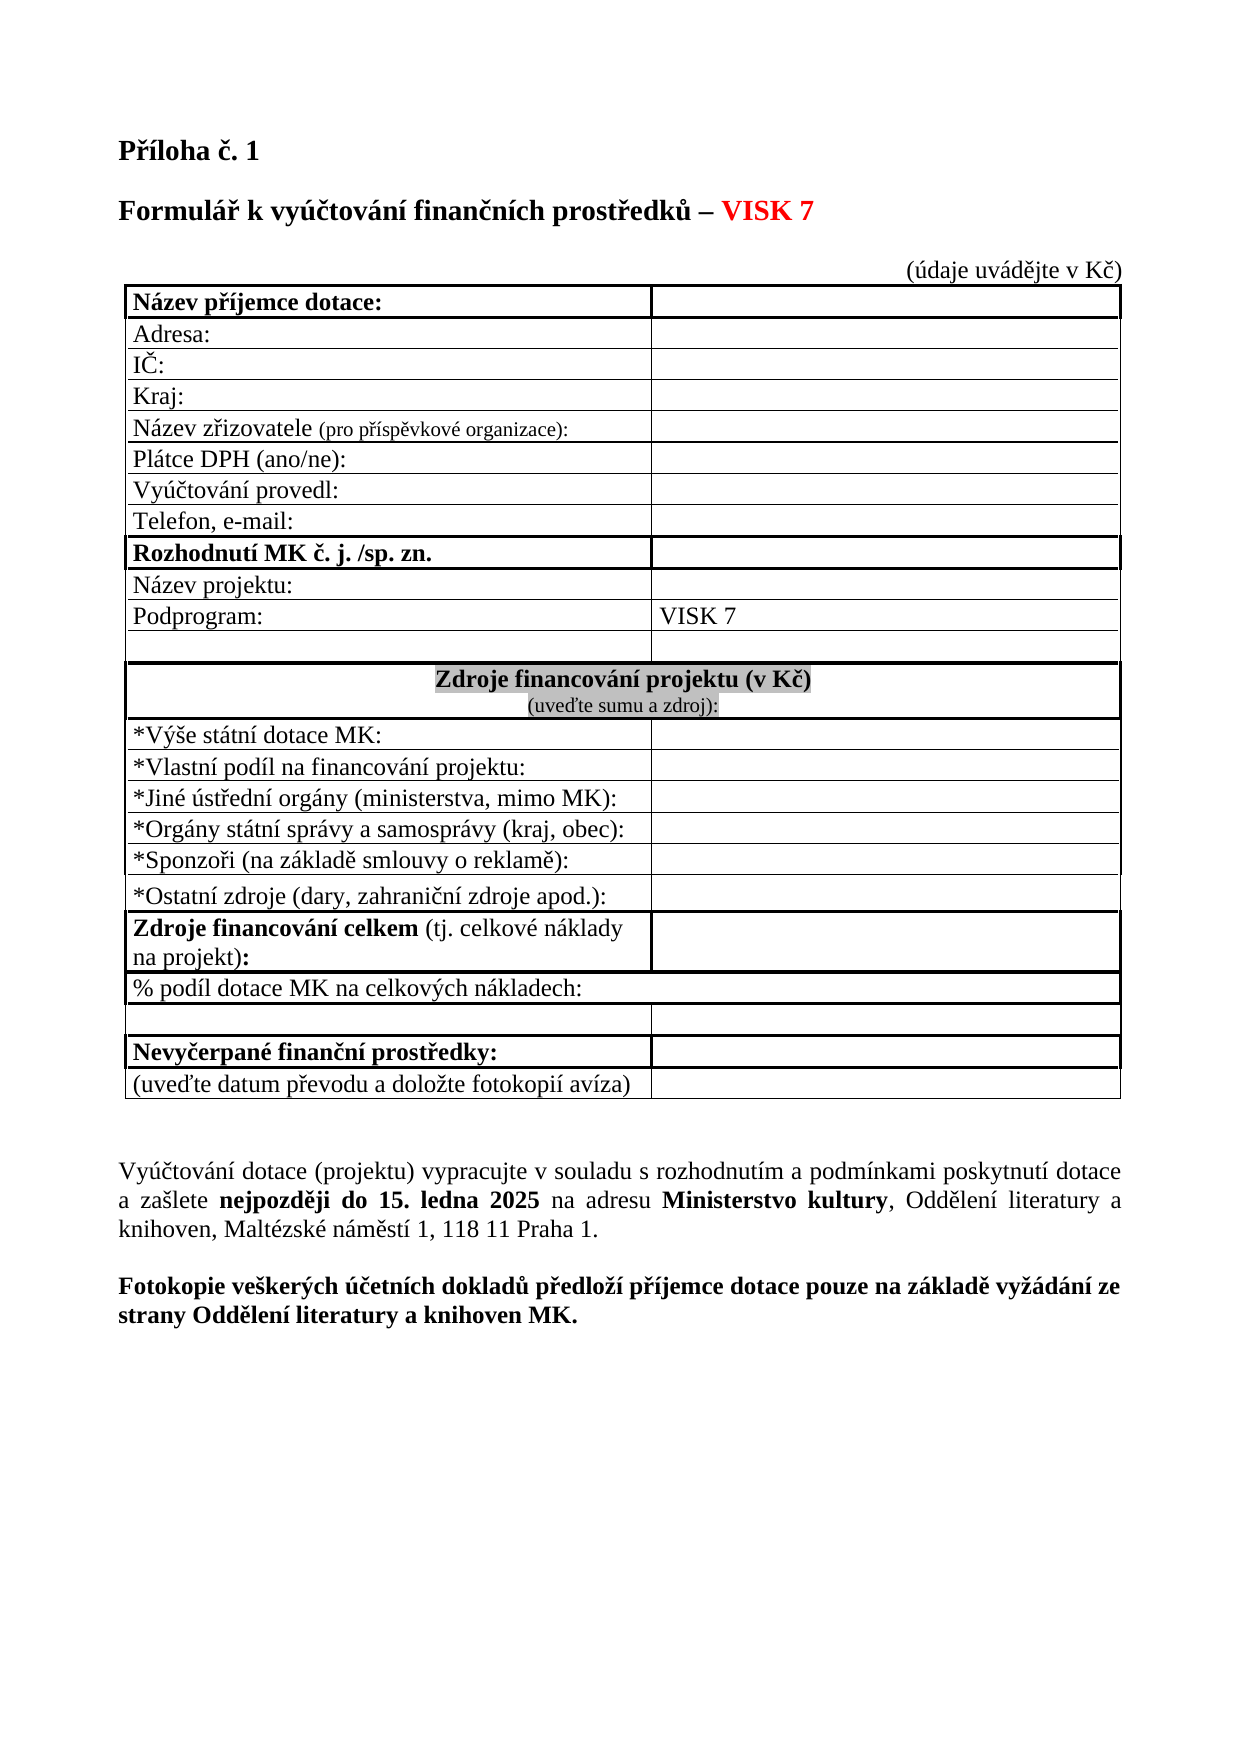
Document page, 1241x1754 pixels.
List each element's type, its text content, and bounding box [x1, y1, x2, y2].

table_cell *Ostatní zdroje (dary, zahraniční zdroje apod.): [126, 874, 651, 910]
text Příloha č. 1 [118, 133, 1122, 166]
table_cell [652, 780, 1120, 812]
table_cell Rozhodnutí MK č. j. /sp. zn. [127, 535, 650, 567]
text Fotokopie veškerých účetních dokladů předloží příjemce dotace pouze na základě vyžádání ze strany Oddělení literatury a knihoven MK. [118, 1271, 1122, 1329]
table_cell [652, 379, 1120, 410]
table_cell [653, 535, 1119, 567]
table_cell % podíl dotace MK na celkových nákladech: [127, 974, 652, 1002]
table_cell VISK 7 [652, 599, 1120, 630]
table_cell Název zřizovatele (pro příspěvkové organizace): [126, 410, 651, 441]
table_header Název příjemce dotace: [127, 287, 650, 316]
table_cell IČ: [126, 348, 651, 379]
table_cell [652, 630, 1120, 661]
table_cell [652, 316, 1120, 348]
text Formulář k vyúčtování finančních prostředků – VISK 7 [118, 193, 1122, 226]
table_cell [653, 910, 1119, 970]
table_cell *Sponzoři (na základě smlouvy o reklamě): [126, 843, 651, 874]
table_cell Plátce DPH (ano/ne): [126, 441, 651, 473]
table_cell [126, 630, 651, 661]
table_cell [652, 1066, 1120, 1098]
table_cell *Jiné ústřední orgány (ministerstva, mimo MK): [126, 780, 651, 812]
text Vyúčtování dotace (projektu) vypracujte v souladu s rozhodnutím a podmínkami poskytnutí dotace a zašlete nejpozději do 15. ledna 2025 na adresu Ministerstvo kultury, Oddělení literatury a knihoven, Maltézské náměstí 1, 118 11 Praha 1. [118, 1156, 1122, 1243]
table_cell [652, 1005, 1120, 1034]
table_cell [652, 843, 1120, 874]
table_cell Vyúčtování provedl: [126, 473, 651, 504]
table_cell (uveďte datum převodu a doložte fotokopií avíza) [126, 1066, 651, 1098]
table_cell *Vlastní podíl na financování projektu: [126, 749, 651, 780]
table_cell [652, 473, 1120, 504]
table_cell Zdroje financování celkem (tj. celkové náklady na projekt): [127, 910, 650, 970]
table_cell [652, 812, 1120, 843]
table_cell [652, 567, 1120, 599]
table_cell Telefon, e-mail: [126, 504, 651, 535]
table_cell [653, 1037, 1119, 1066]
table_cell [652, 441, 1120, 473]
table_cell Kraj: [126, 379, 651, 410]
table_cell *Orgány státní správy a samosprávy (kraj, obec): [126, 812, 651, 843]
table_cell [652, 504, 1120, 535]
table_cell Zdroje financování projektu (v Kč) (uveďte sumu a zdroj): [719, 661, 1119, 717]
table_cell Nevyčerpané finanční prostředky: [127, 1034, 650, 1066]
table_header [653, 287, 1119, 316]
table_cell [652, 749, 1120, 780]
table_cell Podprogram: [126, 599, 651, 630]
table_cell [652, 410, 1120, 441]
table_cell [652, 348, 1120, 379]
text (údaje uvádějte v Kč) [118, 255, 1122, 284]
table_cell Název projektu: [126, 567, 651, 599]
table_cell [652, 974, 1119, 1002]
table_cell [126, 1002, 651, 1034]
table_cell Zdroje financování projektu (v Kč) (uveďte sumu a zdroj): [127, 661, 528, 717]
table_cell [652, 720, 1120, 749]
table_cell *Výše státní dotace MK: [126, 718, 651, 749]
table_cell Adresa: [126, 316, 651, 348]
table_cell [652, 874, 1120, 910]
